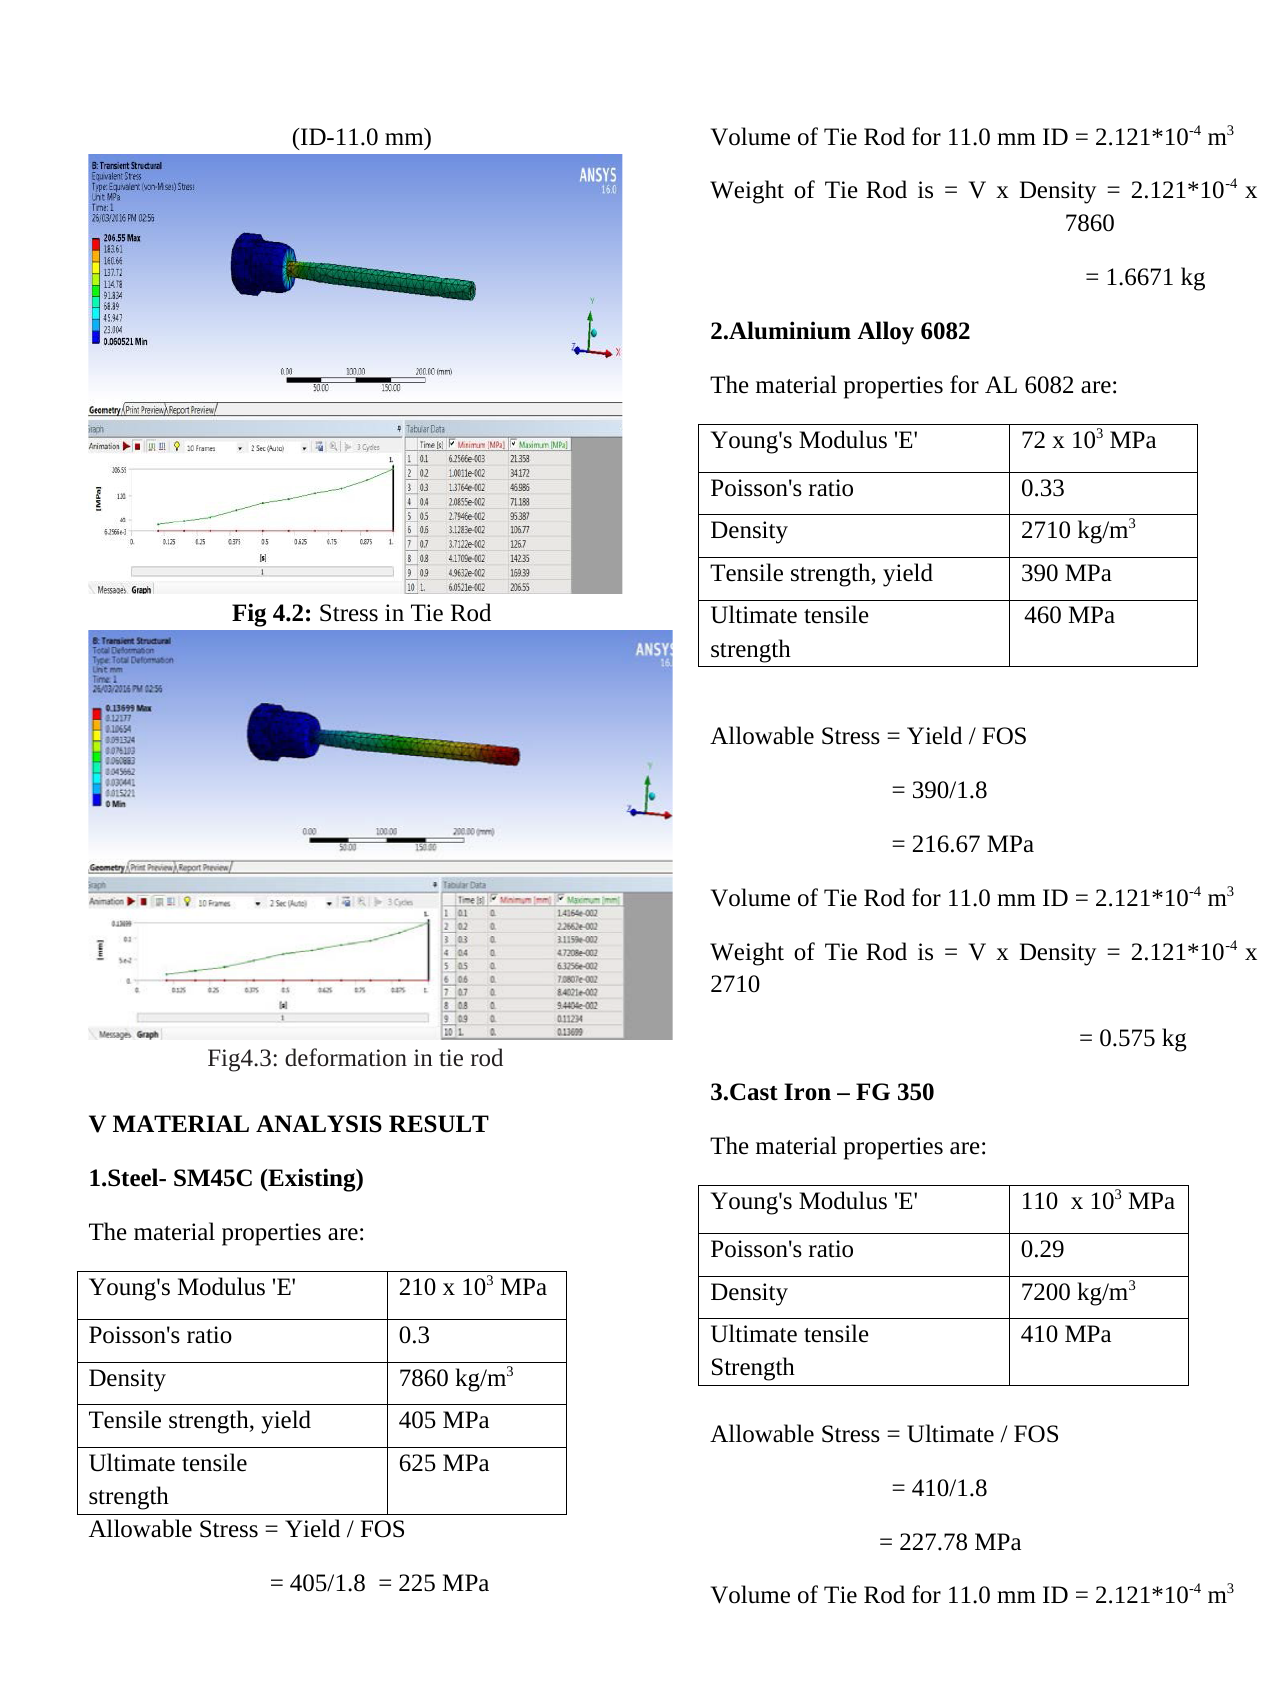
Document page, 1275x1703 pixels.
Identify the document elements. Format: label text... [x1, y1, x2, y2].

table_cell Poisson's ratio [699, 1234, 1009, 1276]
table_cell 625 MPa [388, 1448, 566, 1513]
table_cell 460 MPa [1010, 601, 1197, 666]
table_cell 410 MPa [1010, 1319, 1188, 1385]
text Allowable Stress = Ultimate / FOS [710, 1419, 1257, 1448]
text = 1.6671 kg [710, 262, 1257, 291]
text = 410/1.8 [710, 1473, 1257, 1501]
text = 0.575 kg [710, 1023, 1257, 1052]
table_header 72 x 103 MPa [1010, 425, 1197, 472]
text = 227.78 MPa [710, 1527, 1257, 1555]
text Fig 4.1: Cad model and Weight of Tie Rod (ID-11.0 mm) [88, 122, 635, 150]
table_cell Ultimate tensile strength [78, 1448, 387, 1513]
text Volume of Tie Rod for 11.0 mm ID = 2.121*10-4 m3 [710, 1580, 1257, 1609]
text Fig4.3: deformation in tie rod [88, 1043, 635, 1072]
table_cell Density [699, 515, 1009, 557]
text = 216.67 MPa [710, 829, 1257, 858]
table_cell 7200 kg/m3 [1010, 1277, 1188, 1318]
text 3.Cast Iron – FG 350 [710, 1077, 1257, 1106]
table_cell Poisson's ratio [78, 1320, 387, 1362]
table_cell 0.29 [1010, 1234, 1188, 1276]
table_cell Ultimate tensile strength [699, 601, 1009, 666]
text Volume of Tie Rod for 11.0 mm ID = 2.121*10-4 m3 [710, 883, 1257, 911]
text 1.Steel- SM45C (Existing) [88, 1163, 635, 1192]
text Weight of Tie Rod is = V x Density = 2.121*10-4 x 2710 [710, 937, 1257, 998]
table_cell 390 MPa [1010, 558, 1197, 599]
text Volume of Tie Rod for 11.0 mm ID = 2.121*10-4 m3 [710, 122, 1257, 150]
table_cell Density [78, 1363, 387, 1404]
table_cell 0.33 [1010, 473, 1197, 514]
table_cell Density [699, 1277, 1009, 1318]
table_header Young's Modulus 'E' [699, 1186, 1009, 1233]
text = 405/1.8 = 225 MPa [88, 1568, 635, 1597]
text The material properties for AL 6082 are: [710, 370, 1257, 399]
table_header Young's Modulus 'E' [699, 425, 1009, 472]
text The material properties are: [710, 1131, 1257, 1160]
text Fig 4.2: Stress in Tie Rod [88, 598, 635, 627]
table_cell Poisson's ratio [699, 473, 1009, 514]
table_cell 7860 kg/m3 [388, 1363, 566, 1404]
text = 390/1.8 [710, 775, 1257, 804]
table_cell 405 MPa [388, 1405, 566, 1447]
text Weight of Tie Rod is = V x Density = 2.121*10-4 x 7860 [710, 175, 1257, 237]
text Allowable Stress = Yield / FOS [710, 721, 1257, 750]
table_cell 2710 kg/m3 [1010, 515, 1197, 557]
table_header 210 x 103 MPa [388, 1272, 566, 1319]
text Allowable Stress = Yield / FOS [88, 1514, 635, 1543]
text V MATERIAL ANALYSIS RESULT [88, 1109, 635, 1138]
table_cell Tensile strength, yield [78, 1405, 387, 1447]
table_cell Ultimate tensile Strength [699, 1319, 1009, 1385]
table_cell Tensile strength, yield [699, 558, 1009, 599]
text 2.Aluminium Alloy 6082 [710, 316, 1257, 345]
table_header 110 x 103 MPa [1010, 1186, 1188, 1233]
table_cell 0.3 [388, 1320, 566, 1362]
text The material properties are: [88, 1217, 635, 1246]
table_header Young's Modulus 'E' [78, 1272, 387, 1319]
